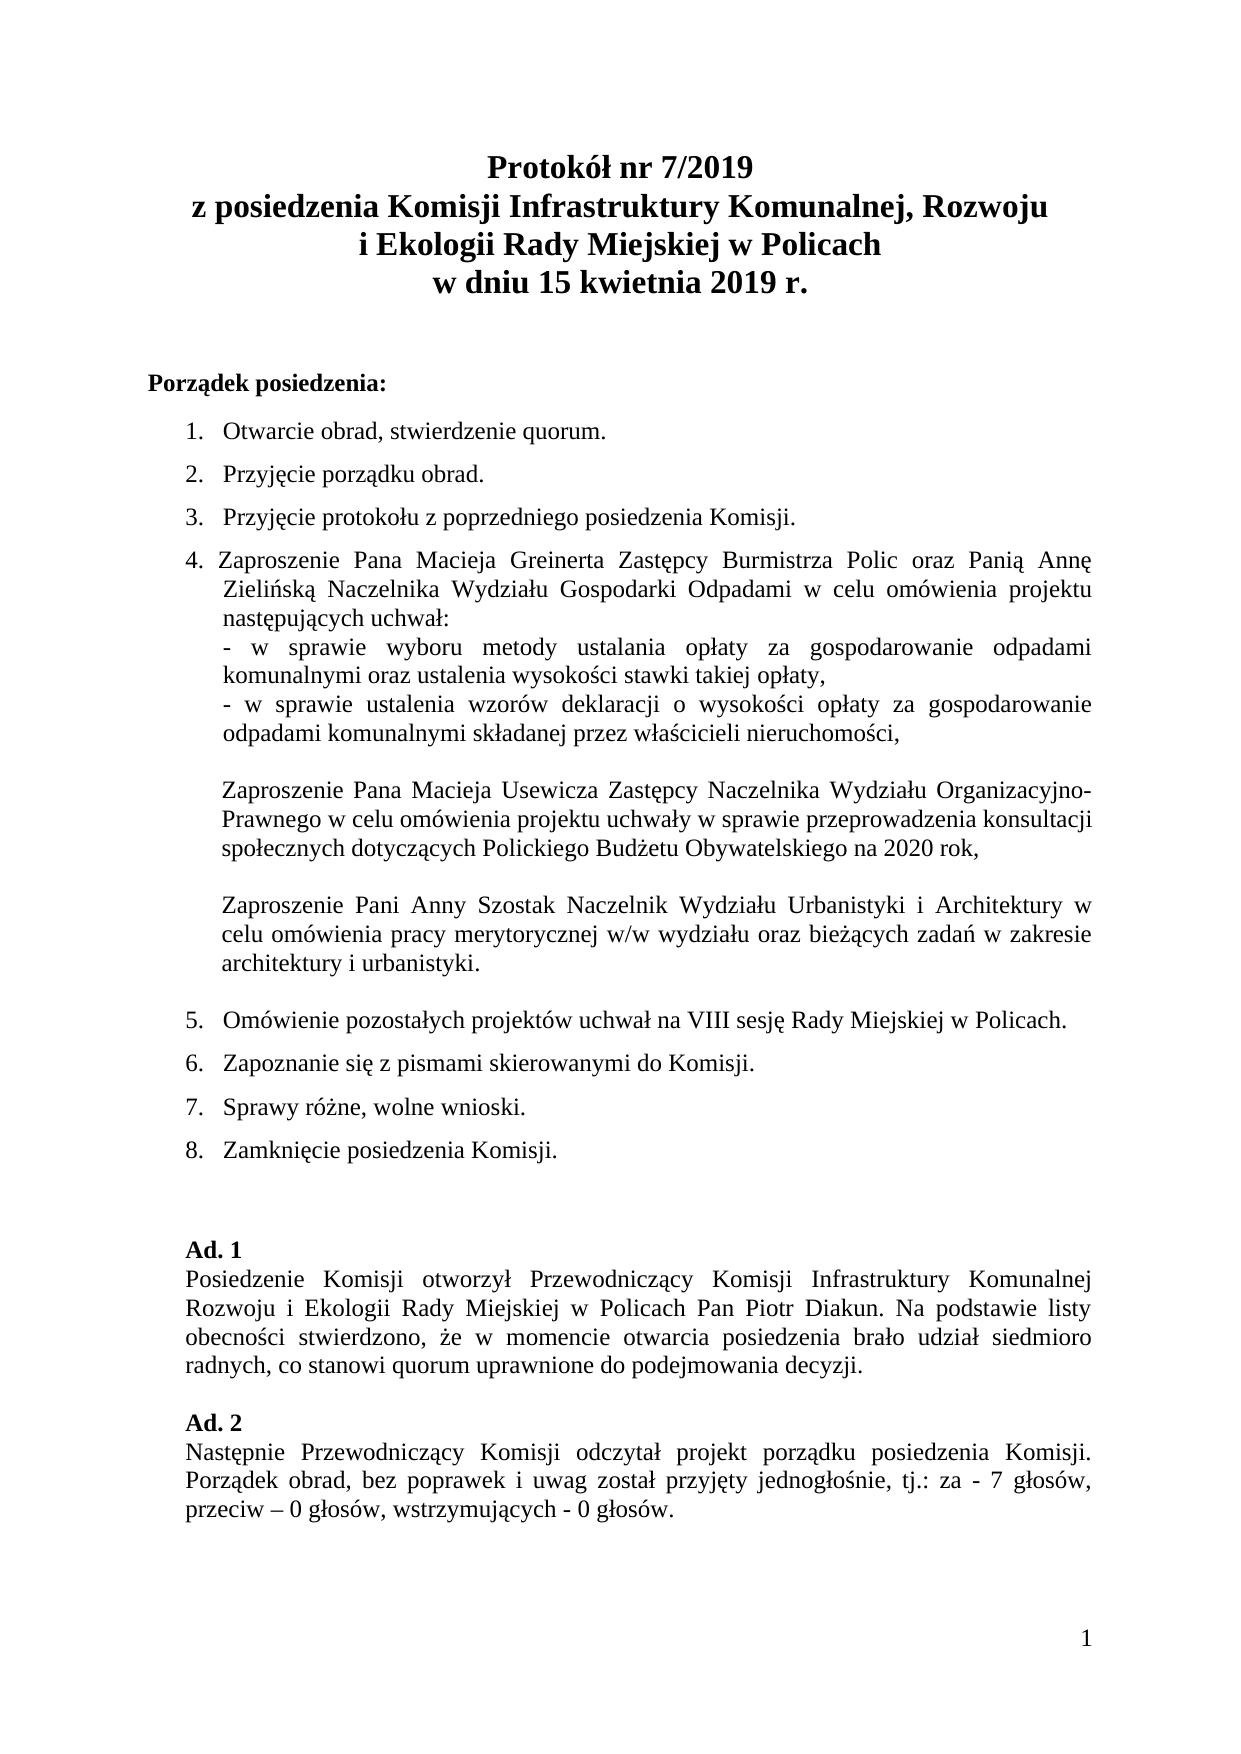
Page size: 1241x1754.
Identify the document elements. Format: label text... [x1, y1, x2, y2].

list 7. Sprawy różne, wolne wnioski. [185, 1092, 1093, 1120]
text Ad. 1 [185, 1235, 1093, 1264]
text Protokół nr 7/2019 [148, 148, 1093, 186]
text z posiedzenia Komisji Infrastruktury Komunalnej, Rozwoju [148, 186, 1093, 224]
list Przyjęcie porządku obrad. [185, 459, 1093, 488]
list 5. Omówienie pozostałych projektów uchwał na VIII sesję Rady Miejskiej w Policach. [185, 1005, 1093, 1034]
text i Ekologii Rady Miejskiej w Policach [148, 224, 1093, 263]
text Posiedzenie Komisji otworzył Przewodniczący Komisji Infrastruktury Komunalnej Rozwoju i Ekologii Rady Miejskiej w Policach Pan Piotr Diakun. Na podstawie listy obecności stwierdzono, że w momencie otwarcia posiedzenia brało udział siedmioro radnych, co stanowi quorum uprawnione do podejmowania decyzji. [185, 1264, 1093, 1379]
list - w sprawie ustalenia wzorów deklaracji o wysokości opłaty za gospodarowanie odpadami komunalnymi składanej przez właścicieli nieruchomości, [223, 689, 1093, 747]
text Następnie Przewodniczący Komisji odczytał projekt porządku posiedzenia Komisji. Porządek obrad, bez poprawek i uwag został przyjęty jednogłośnie, tj.: za - 7 głosów, przeciw – 0 głosów, wstrzymujących - 0 głosów. [185, 1437, 1093, 1523]
text Zaproszenie Pani Anny Szostak Naczelnik Wydziału Urbanistyki i Architektury w celu omówienia pracy merytorycznej w/w wydziału oraz bieżących zadań w zakresie architektury i urbanistyki. [221, 890, 1093, 977]
list Przyjęcie protokołu z poprzedniego posiedzenia Komisji. [185, 502, 1093, 531]
text Porządek posiedzenia: [148, 368, 1093, 397]
text Ad. 2 [185, 1408, 1093, 1437]
text w dniu 15 kwietnia 2019 r. [148, 263, 1093, 301]
text Zaproszenie Pana Macieja Usewicza Zastępcy Naczelnika Wydziału Organizacyjno-Prawnego w celu omówienia projektu uchwały w sprawie przeprowadzenia konsultacji społecznych dotyczących Polickiego Budżetu Obywatelskiego na 2020 rok, [221, 775, 1093, 862]
list 8. Zamknięcie posiedzenia Komisji. [185, 1135, 1093, 1163]
list 6. Zapoznanie się z pismami skierowanymi do Komisji. [185, 1048, 1093, 1077]
list - w sprawie wyboru metody ustalania opłaty za gospodarowanie odpadami komunalnymi oraz ustalenia wysokości stawki takiej opłaty, [223, 632, 1093, 689]
list 4. Zaproszenie Pana Macieja Greinerta Zastępcy Burmistrza Polic oraz Panią Annę Zielińską Naczelnika Wydziału Gospodarki Odpadami w celu omówienia projektu następujących uchwał: [185, 545, 1093, 632]
list Otwarcie obrad, stwierdzenie quorum. [185, 416, 1093, 445]
